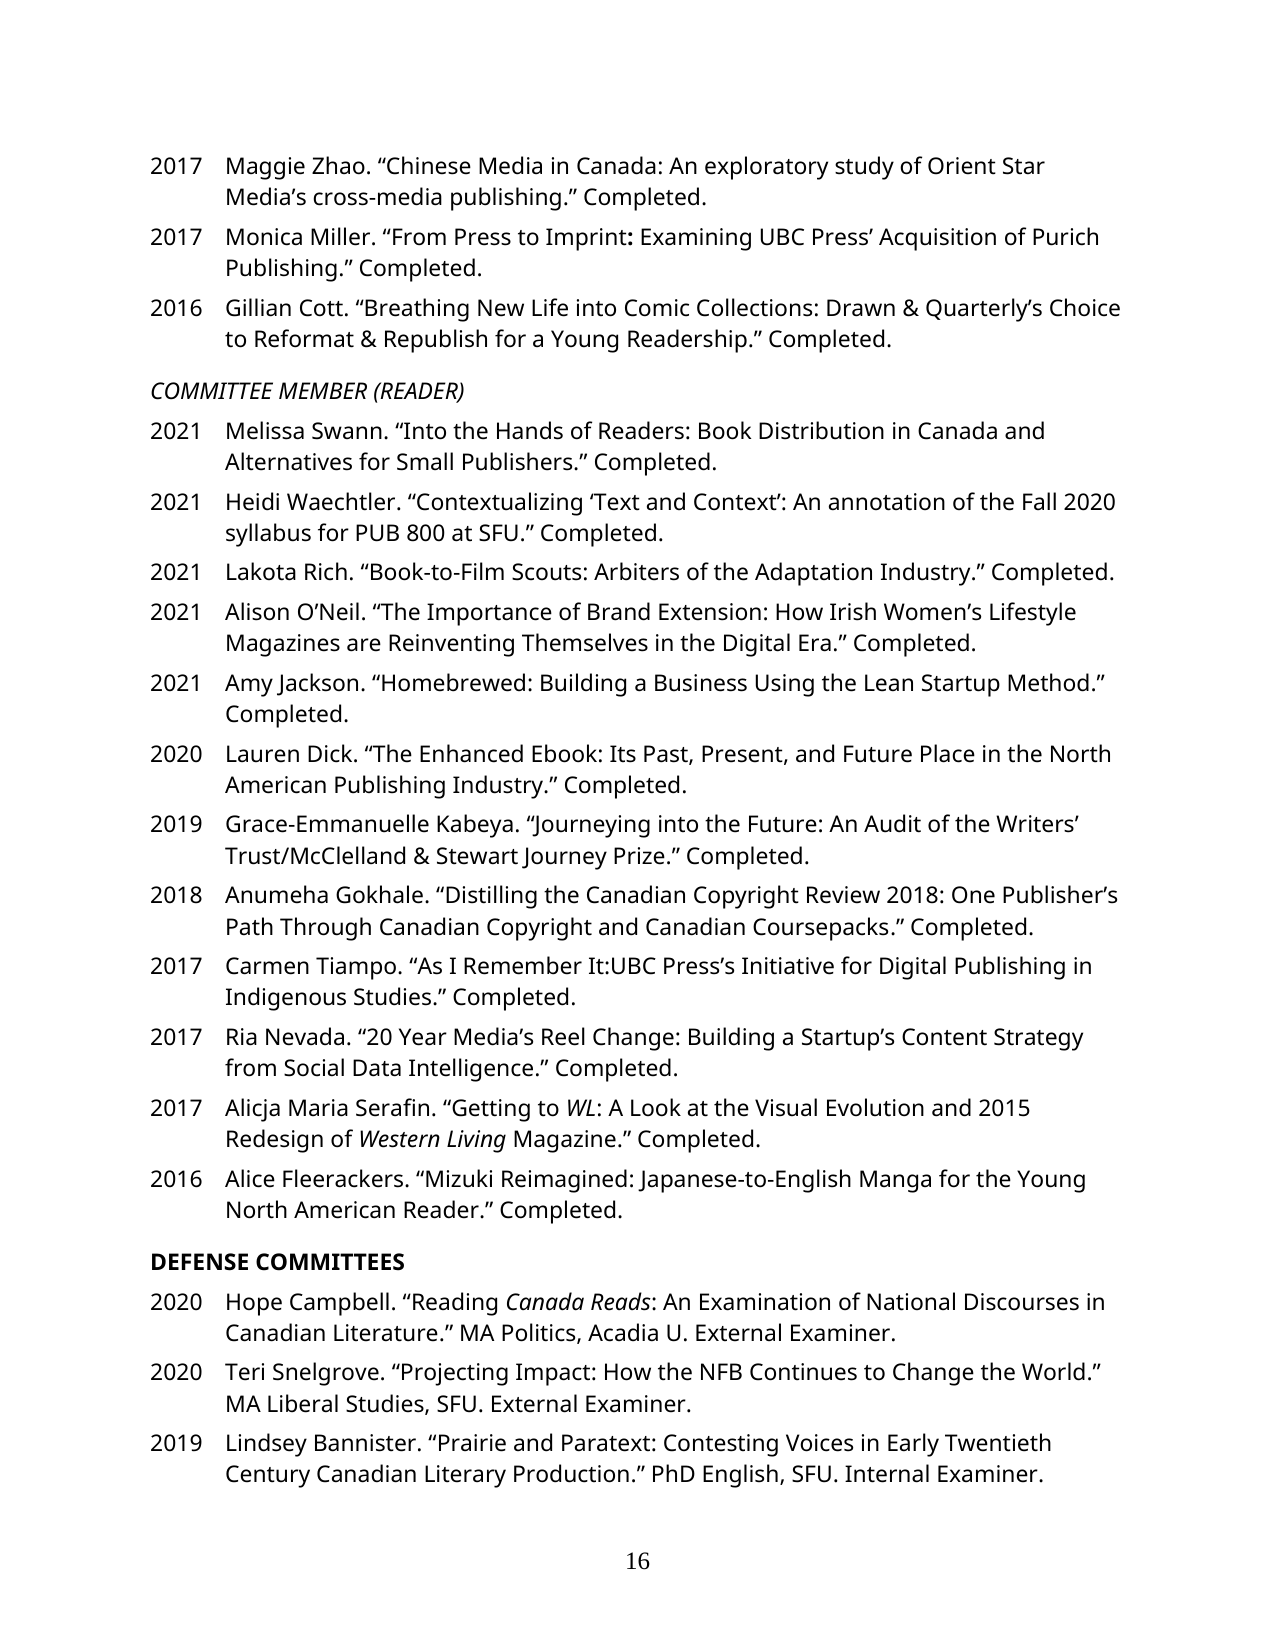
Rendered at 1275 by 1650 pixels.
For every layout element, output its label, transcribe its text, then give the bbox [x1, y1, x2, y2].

text 2021 Lakota Rich. “Book-to-Film Scouts: Arbiters of the Adaptation Industry.” Completed. [150, 556, 1125, 587]
text 2018 Anumeha Gokhale. “Distilling the Canadian Copyright Review 2018: One Publisher’s Path Through Canadian Copyright and Canadian Coursepacks.” Completed. [150, 879, 1125, 942]
text 2017 Maggie Zhao. “Chinese Media in Canada: An exploratory study of Orient Star Media’s cross-media publishing.” Completed. [150, 150, 1125, 212]
text 2020 Teri Snelgrove. “Projecting Impact: How the NFB Continues to Change the World.” MA Liberal Studies, SFU. External Examiner. [150, 1356, 1125, 1419]
text COMMITTEE MEMBER (READER) [150, 375, 1125, 406]
text 2019 Grace-Emmanuelle Kabeya. “Journeying into the Future: An Audit of the Writers’ Trust/McClelland & Stewart Journey Prize.” Completed. [150, 808, 1125, 871]
text 2017 Ria Nevada. “20 Year Media’s Reel Change: Building a Startup’s Content Strategy from Social Data Intelligence.” Completed. [150, 1021, 1125, 1083]
text 2021 Melissa Swann. “Into the Hands of Readers: Book Distribution in Canada and Alternatives for Small Publishers.” Completed. [150, 414, 1125, 477]
text 2016 Alice Fleerackers. “Mizuki Reimagined: Japanese-to-English Manga for the Young North American Reader.” Completed. [150, 1162, 1125, 1225]
text 2019 Lindsey Bannister. “Prairie and Paratext: Contesting Voices in Early Twentieth Century Canadian Literary Production.” PhD English, SFU. Internal Examiner. [150, 1427, 1125, 1489]
text DEFENSE COMMITTEES [150, 1246, 1125, 1277]
text 2020 Hope Campbell. “Reading Canada Reads: An Examination of National Discourses in Canadian Literature.” MA Politics, Acadia U. External Examiner. [150, 1285, 1125, 1348]
text 2021 Heidi Waechtler. “Contextualizing ‘Text and Context’: An annotation of the Fall 2020 syllabus for PUB 800 at SFU.” Completed. [150, 485, 1125, 548]
text 2021 Alison O’Neil. “The Importance of Brand Extension: How Irish Women’s Lifestyle Magazines are Reinventing Themselves in the Digital Era.” Completed. [150, 596, 1125, 658]
text 2017 Alicja Maria Serafin. “Getting to WL: A Look at the Visual Evolution and 2015 Redesign of Western Living Magazine.” Completed. [150, 1092, 1125, 1154]
text 2017 Carmen Tiampo. “As I Remember It: UBC Press’s Initiative for Digital Publishing in Indigenous Studies.” Completed. [150, 950, 1125, 1012]
text 2020 Lauren Dick. “The Enhanced Ebook: Its Past, Present, and Future Place in the North American Publishing Industry.” Completed. [150, 737, 1125, 800]
text 2021 Amy Jackson. “Homebrewed: Building a Business Using the Lean Startup Method.” Completed. [150, 667, 1125, 729]
text 2017 Monica Miller. “From Press to Imprint: Examining UBC Press’ Acquisition of Purich Publishing.” Completed. [150, 221, 1125, 283]
text 2016 Gillian Cott. “Breathing New Life into Comic Collections: Drawn & Quarterly’s Choice to Reformat & Republish for a Young Readership.” Completed. [150, 292, 1125, 354]
